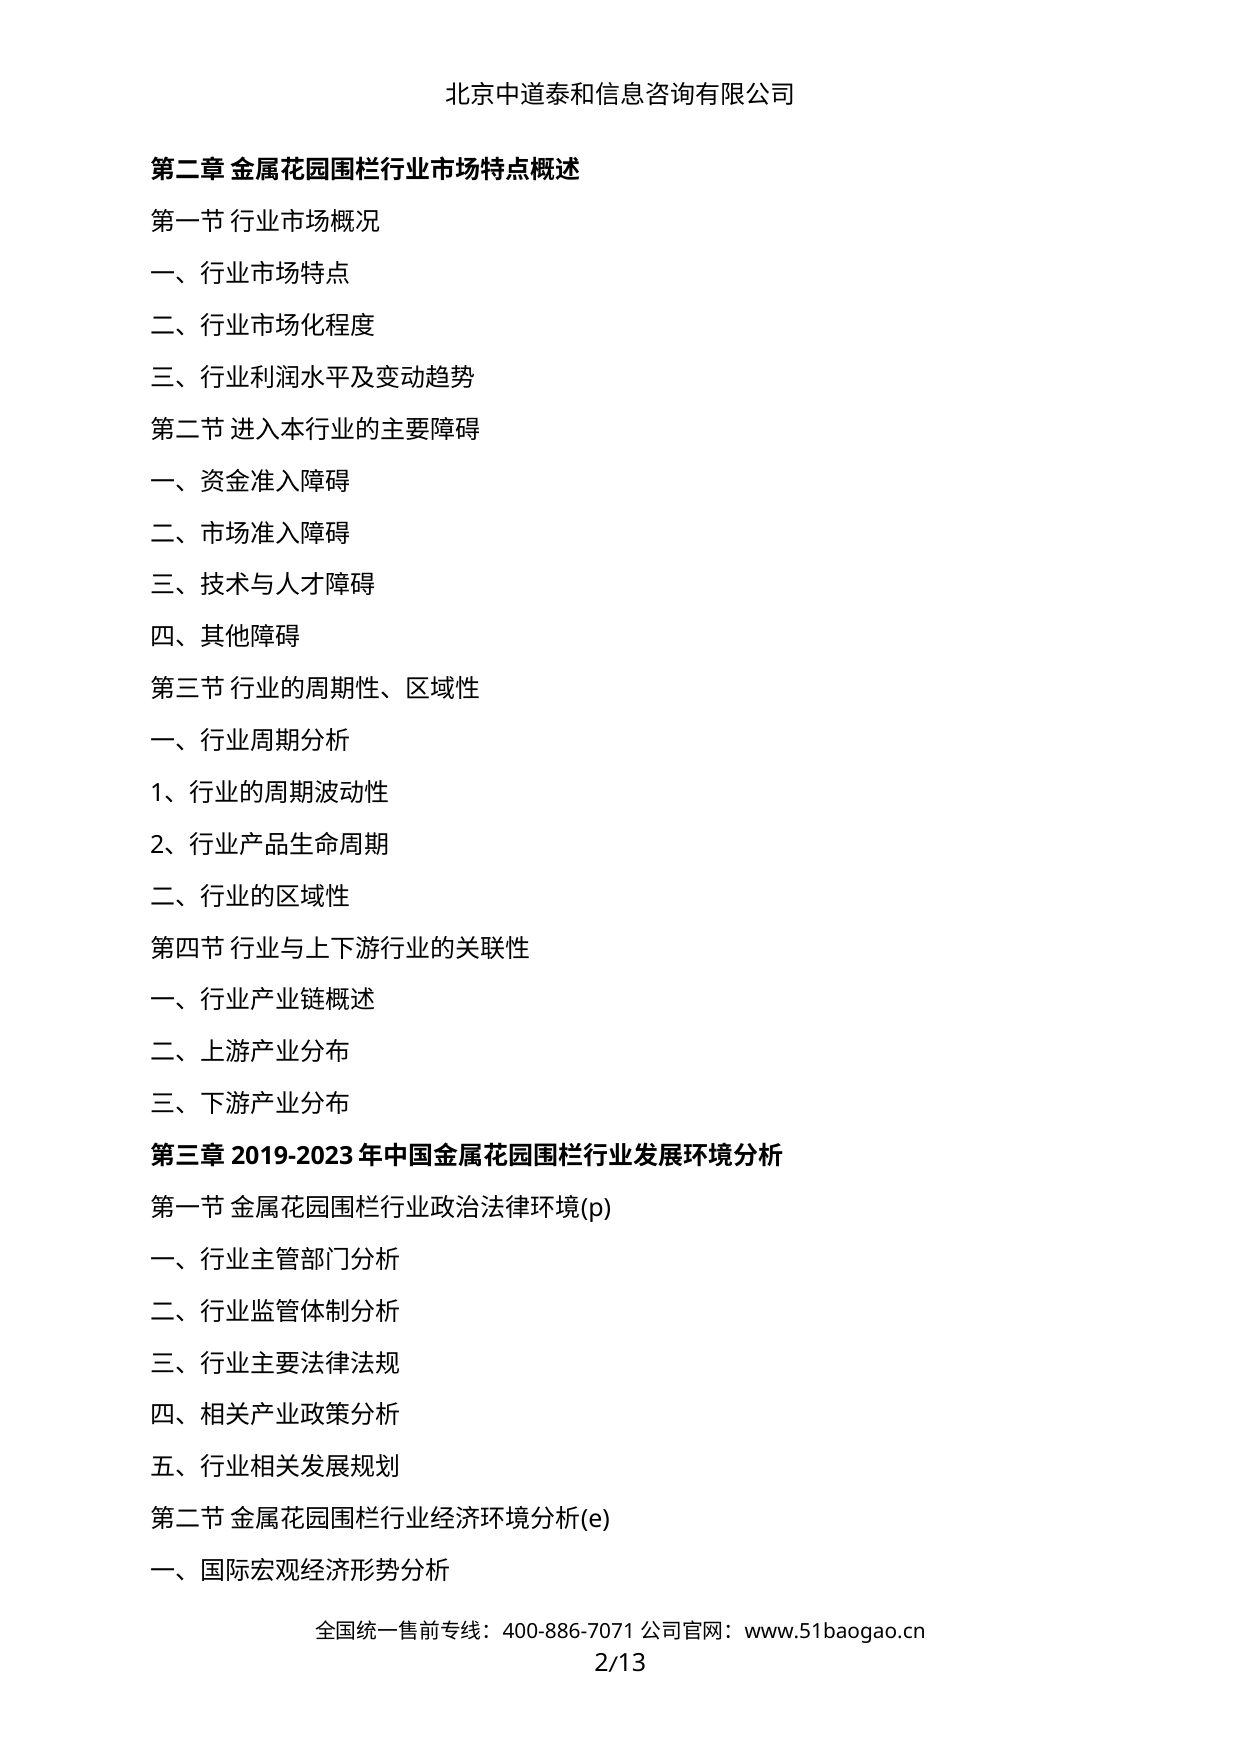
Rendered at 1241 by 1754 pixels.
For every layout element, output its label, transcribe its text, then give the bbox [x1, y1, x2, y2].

text 1、行业的周期波动性 [150, 772, 1090, 809]
text 二、行业的区域性 [150, 876, 1090, 912]
text 二、行业监管体制分析 [150, 1291, 1090, 1327]
text 一、资金准入障碍 [150, 461, 1090, 497]
text 二、行业市场化程度 [150, 306, 1090, 342]
text 第二章 金属花园围栏行业市场特点概述 [150, 150, 1090, 186]
text 三、技术与人才障碍 [150, 565, 1090, 601]
text 三、下游产业分布 [150, 1084, 1090, 1120]
text 第三章 2019-2023年中国金属花园围栏行业发展环境分析 [150, 1136, 1090, 1172]
text 一、行业主管部门分析 [150, 1239, 1090, 1276]
text 一、行业周期分析 [150, 721, 1090, 757]
text 一、国际宏观经济形势分析 [150, 1551, 1090, 1587]
text 2、行业产品生命周期 [150, 824, 1090, 861]
text 五、行业相关发展规划 [150, 1447, 1090, 1483]
text 第一节 行业市场概况 [150, 202, 1090, 238]
text 第三节 行业的周期性、区域性 [150, 669, 1090, 705]
text 第二节 进入本行业的主要障碍 [150, 409, 1090, 446]
text 第四节 行业与上下游行业的关联性 [150, 928, 1090, 964]
text 四、相关产业政策分析 [150, 1395, 1090, 1431]
text 三、行业主要法律法规 [150, 1343, 1090, 1379]
text 第二节 金属花园围栏行业经济环境分析(e) [150, 1499, 1090, 1535]
text 二、上游产业分布 [150, 1032, 1090, 1068]
text 二、市场准入障碍 [150, 513, 1090, 549]
text 一、行业市场特点 [150, 254, 1090, 290]
text 三、行业利润水平及变动趋势 [150, 357, 1090, 394]
text 四、其他障碍 [150, 617, 1090, 653]
text 第一节 金属花园围栏行业政治法律环境(p) [150, 1187, 1090, 1224]
text 一、行业产业链概述 [150, 980, 1090, 1016]
